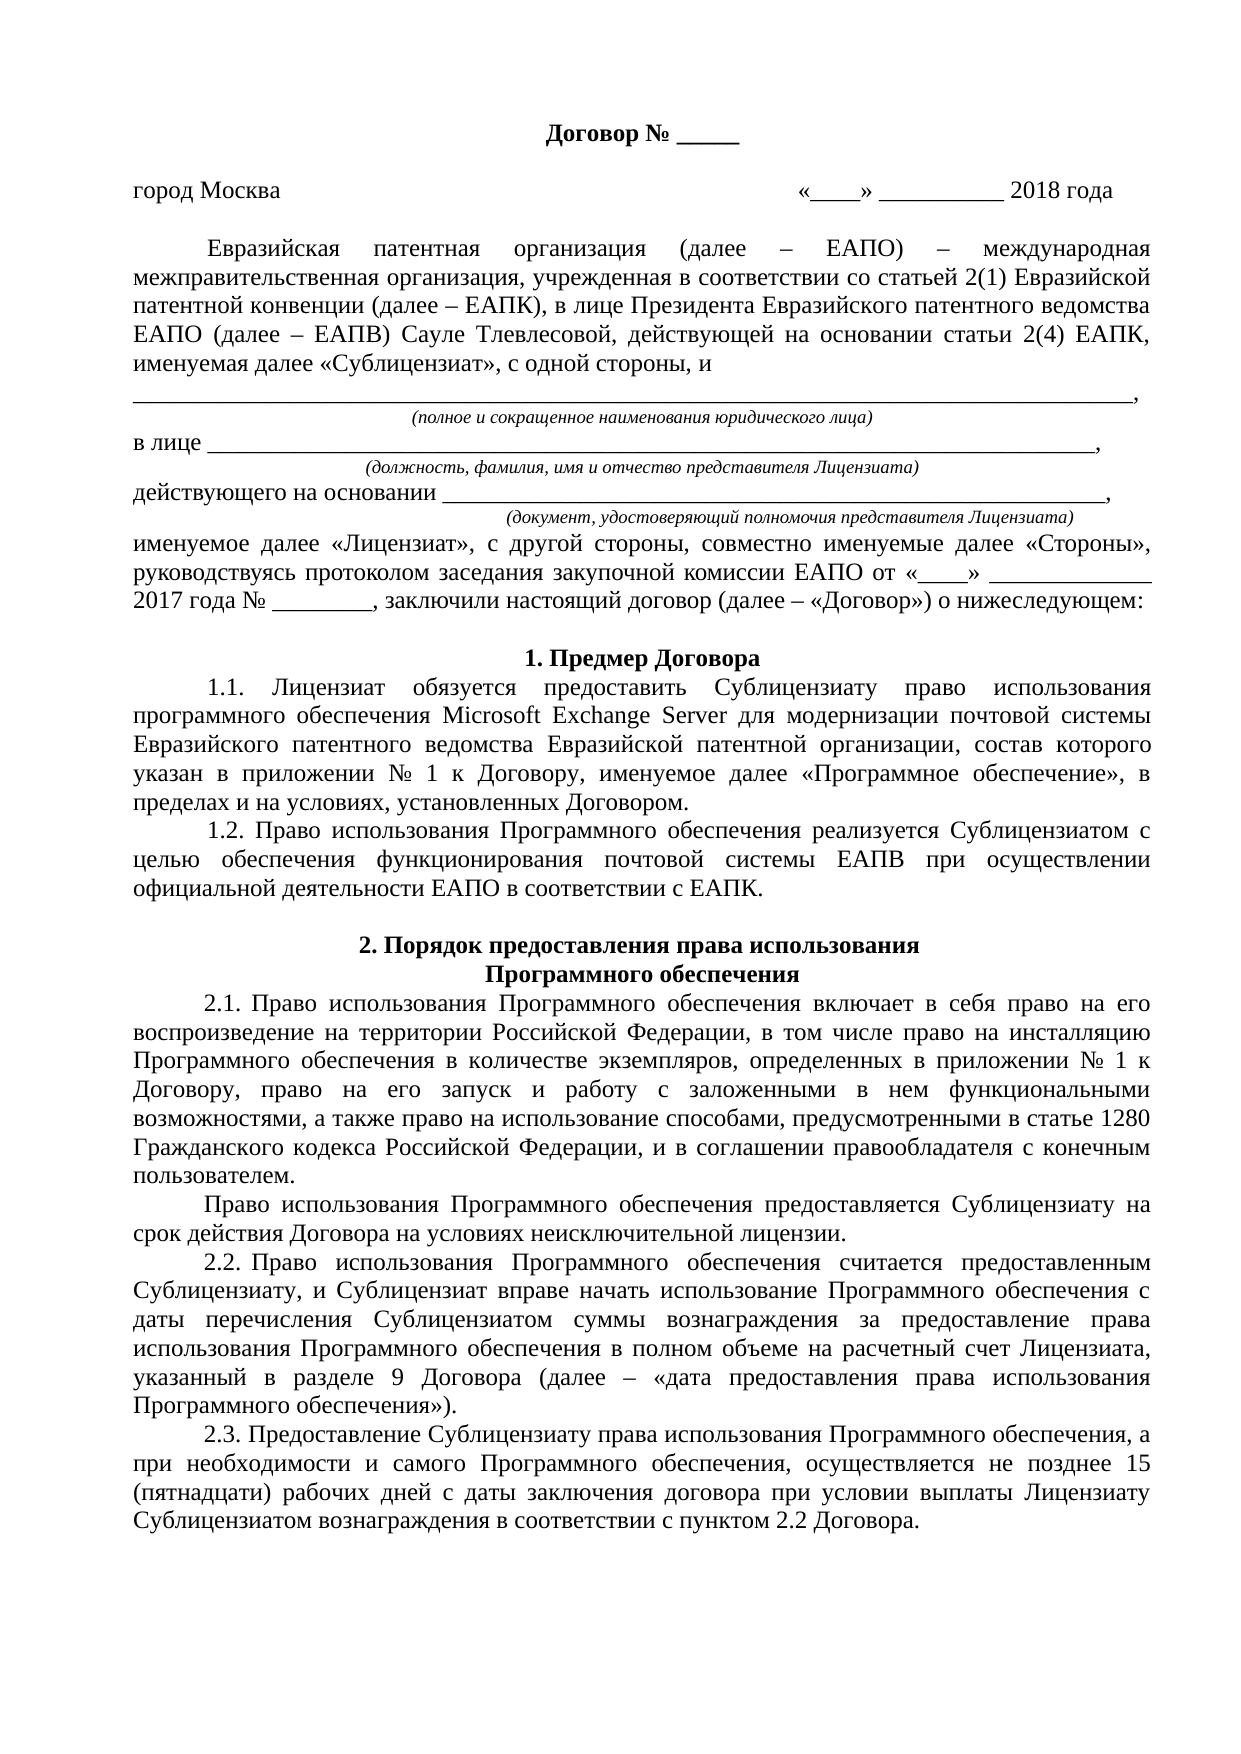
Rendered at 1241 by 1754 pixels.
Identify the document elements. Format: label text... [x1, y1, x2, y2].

text Право использования Программного обеспечения предоставляется Сублицензиату на срок действия Договора на условиях неисключительной лицензии. [133, 1189, 1152, 1247]
text (должность, фамилия, имя и отчество представителя Лицензиата) [133, 456, 1152, 477]
text 2.1. Право использования Программного обеспечения включает в себя право на его воспроизведение на территории Российской Федерации, в том числе право на инсталляцию Программного обеспечения в количестве экземпляров, определенных в приложении № 1 к Договору, право на его запуск и работу с заложенными в нем функциональными возможностями, а также право на использование способами, предусмотренными в статье 1280 Гражданского кодекса Российской Федерации, и в соглашении правообладателя с конечным пользователем. [133, 988, 1152, 1189]
text в лице _______________________________________________________________________, [133, 427, 1152, 456]
text Евразийская патентная организация (далее – ЕАПО) – международная межправительственная организация, учрежденная в соответствии со статьей 2(1) Евразийской патентной конвенции (далее – ЕАПК), в лице Президента Евразийского патентного ведомства ЕАПО (далее – ЕАПВ) Сауле Тлевлесовой, действующей на основании статьи 2(4) ЕАПК, именуемая далее «Сублицензиат», с одной стороны, и [133, 233, 1152, 377]
text 2.3. Предоставление Сублицензиату права использования Программного обеспечения, а при необходимости и самого Программного обеспечения, осуществляется не позднее 15 (пятнадцати) рабочих дней с даты заключения договора при условии выплаты Лицензиату Сублицензиатом вознаграждения в соответствии с пунктом 2.2 Договора. [133, 1419, 1152, 1534]
text 1.2. Право использования Программного обеспечения реализуется Сублицензиатом с целью обеспечения функционирования почтовой системы ЕАПВ при осуществлении официальной деятельности ЕАПО в соответствии с ЕАПК. [133, 815, 1152, 902]
text ________________________________________________________________________________, [133, 377, 1152, 406]
text 1.1. Лицензиат обязуется предоставить Сублицензиату право использования программного обеспечения Microsoft Exchange Server для модернизации почтовой системы Евразийского патентного ведомства Евразийской патентной организации, состав которого указан в приложении № 1 к Договору, именуемое далее «Программное обеспечение», в пределах и на условиях, установленных Договором. [133, 672, 1152, 815]
text (документ, удостоверяющий полномочия представителя Лицензиата) [354, 506, 1152, 528]
text город Москва «____» __________ 2018 года [133, 176, 1152, 204]
text 1. Предмер Договора [133, 643, 1152, 672]
text именуемое далее «Лицензиат», с другой стороны, совместно именуемые далее «Стороны», руководствуясь протоколом заседания закупочной комиссии ЕАПО от «____» _____________ 2017 года № ________, заключили настоящий договор (далее – «Договор») о нижеследующем: [133, 528, 1152, 614]
text Договор № _____ [133, 118, 1152, 147]
text (полное и сокращенное наименования юридического лица) [133, 406, 1152, 427]
text действующего на основании _____________________________________________________, [133, 477, 1152, 506]
text 2.2. Право использования Программного обеспечения считается предоставленным Сублицензиату, и Сублицензиат вправе начать использование Программного обеспечения с даты перечисления Сублицензиатом суммы вознаграждения за предоставление права использования Программного обеспечения в полном объеме на расчетный счет Лицензиата, указанный в разделе 9 Договора (далее – «дата предоставления права использования Программного обеспечения»). [133, 1247, 1152, 1419]
list 2. Порядок предоставления права использования Программного обеспечения [133, 930, 1152, 988]
